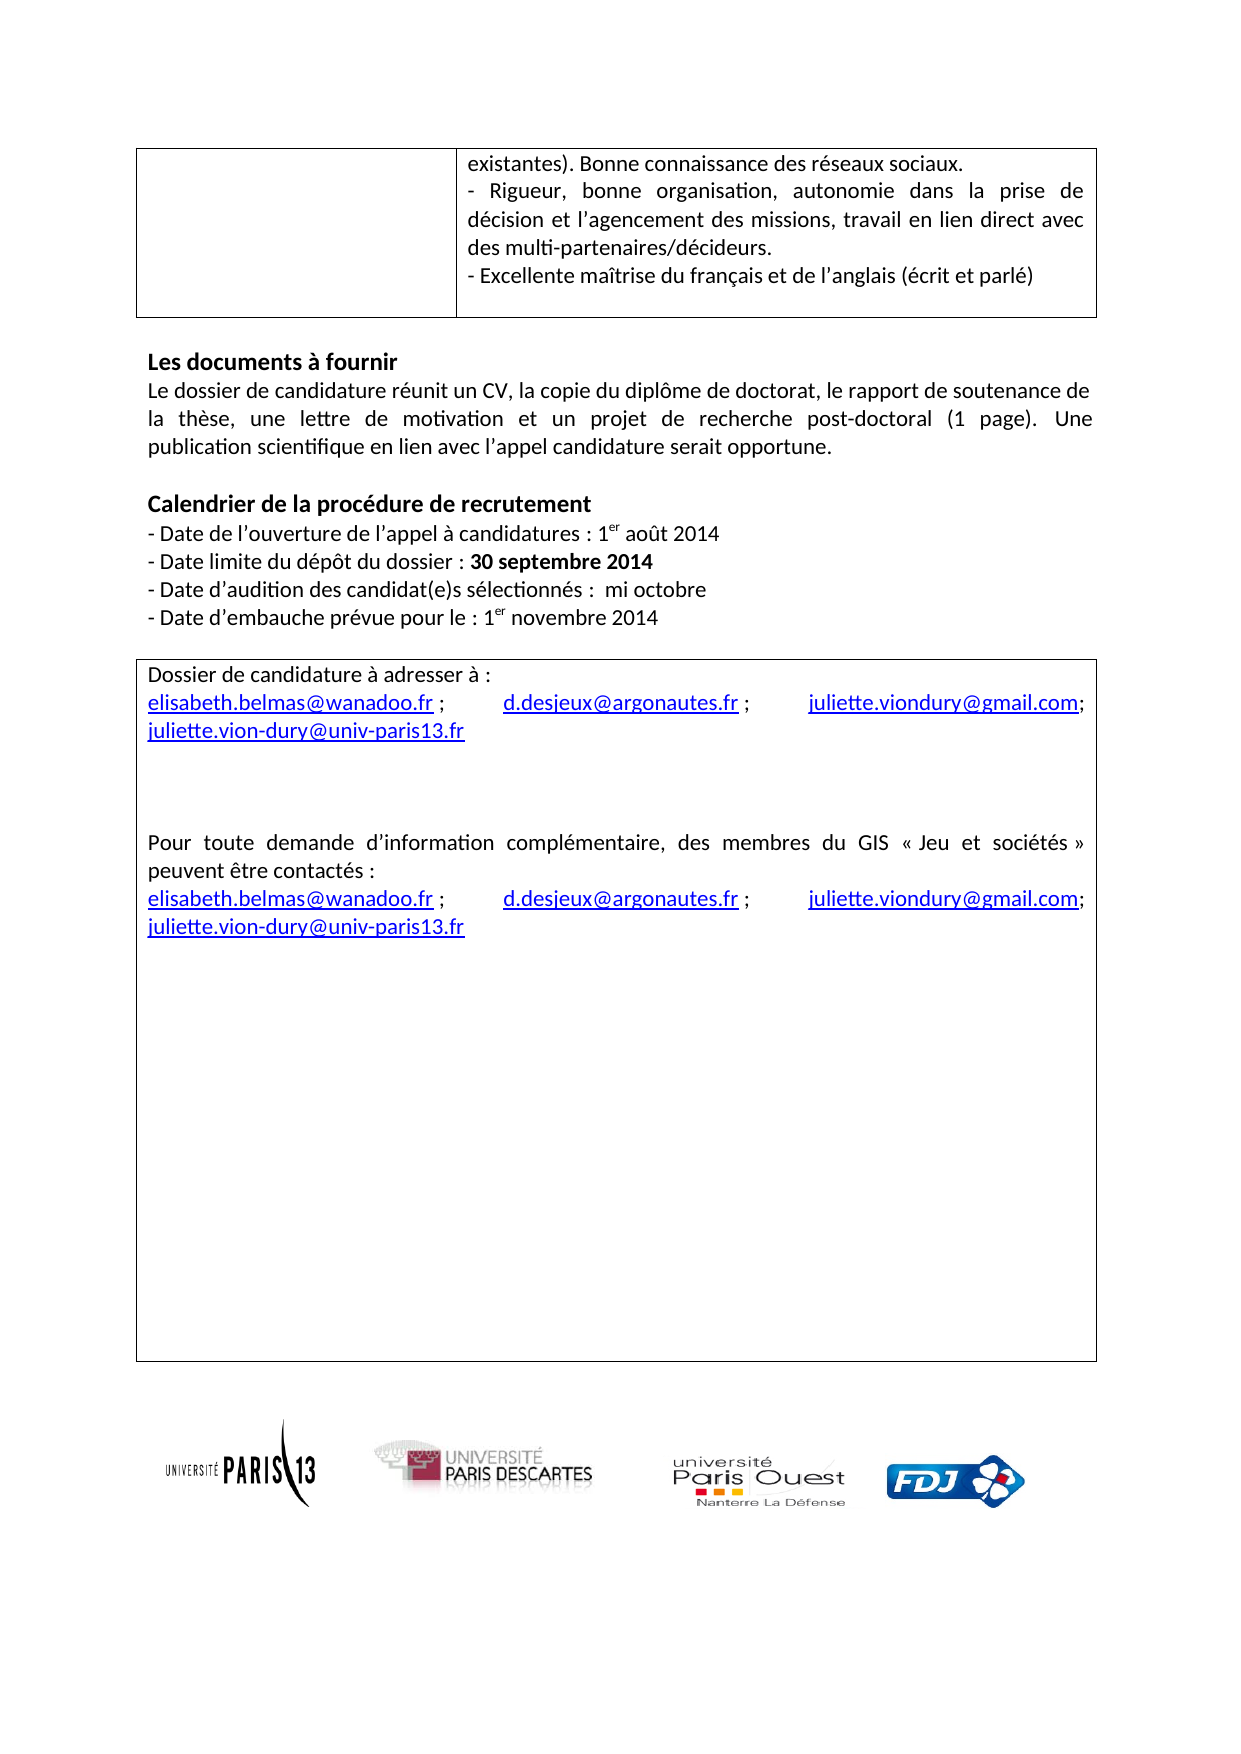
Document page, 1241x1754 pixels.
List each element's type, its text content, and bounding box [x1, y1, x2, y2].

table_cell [457, 149, 1096, 317]
text - Date d’audition des candidat(e)s sélectionnés : mi octobre [148, 575, 1093, 603]
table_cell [137, 149, 456, 317]
table_header Dossier de candidature à adresser à : elisabeth.belmas@wanadoo.fr ; d.desjeux@argonautes.fr ; juliette.viondury@gmail.com; juliette.vion-dury@univ-paris13.fr Pour toute demande d’information complémentaire, des membres du GIS « Jeu et sociétés » peuvent être contactés : elisabeth.belmas@wanadoo.fr ; d.desjeux@argonautes.fr ; juliette.viondury@gmail.com; juliette.vion-dury@univ-paris13.fr [137, 660, 1096, 1361]
picture [663, 1455, 866, 1509]
text - Date d’embauche prévue pour le : 1er novembre 2014 [148, 603, 1093, 631]
text Calendrier de la procédure de recrutement [148, 488, 1093, 519]
text Le dossier de candidature réunit un CV, la copie du diplôme de doctorat, le rapport de soutenance de la thèse, une lettre de motivation et un projet de recherche post-doctoral (1 page). Une publication scientifique en lien avec l’appel candidature serait opportune. [148, 376, 1093, 460]
text - Date de l’ouverture de l’appel à candidatures : 1er août 2014 [148, 519, 1093, 547]
picture [368, 1434, 605, 1509]
text Les documents à fournir [148, 346, 1093, 376]
picture [885, 1453, 1026, 1509]
picture [147, 1417, 336, 1509]
text - Date limite du dépôt du dossier : 30 septembre 2014 [148, 547, 1093, 575]
